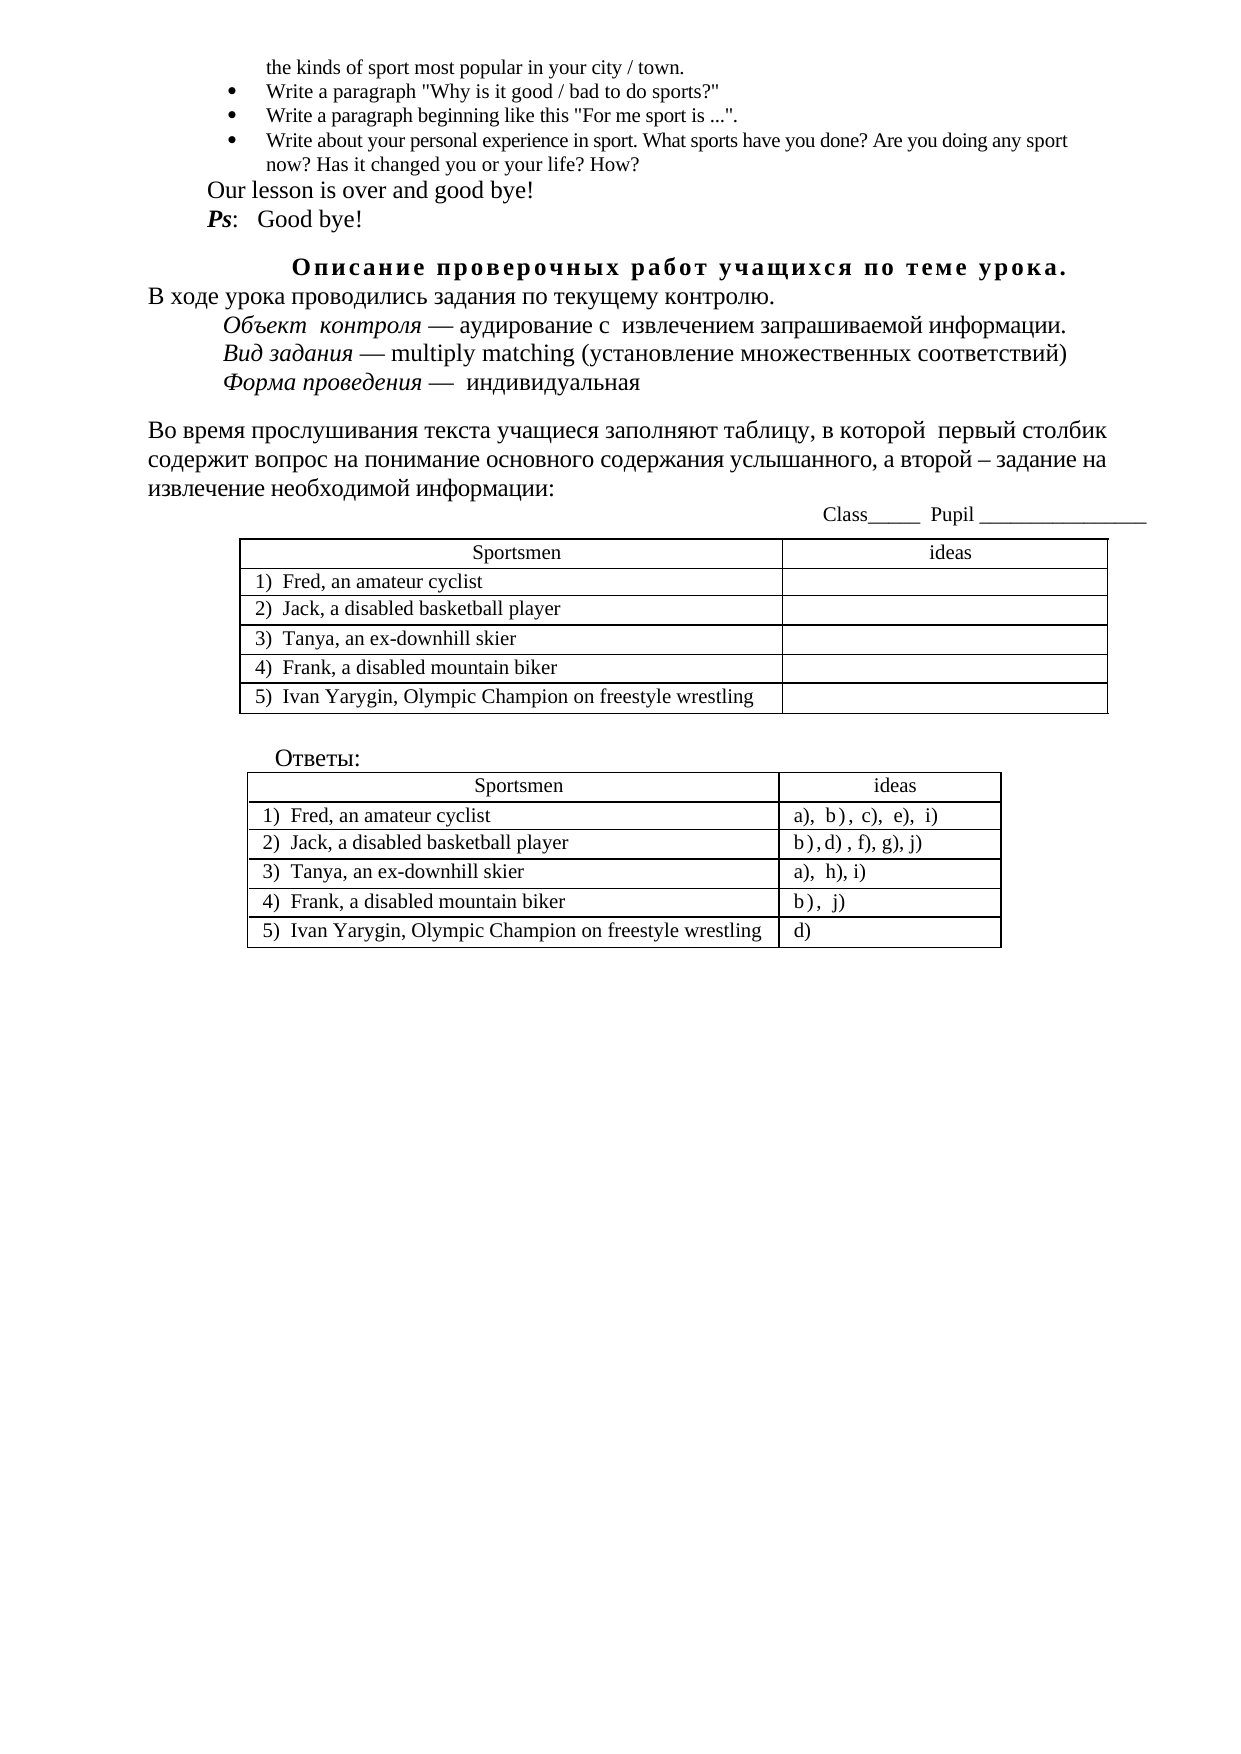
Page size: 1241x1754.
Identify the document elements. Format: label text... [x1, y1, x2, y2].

text Во время прослушивания текста учащиеся заполняют таблицу, в которой первый столбик содержит вопрос на понимание основного содержания услышанного, а второй – задание на извлечение необходимой информации: [148, 415, 1152, 501]
table_cell a), b), c), e), i) [780, 803, 1000, 828]
table_cell 5) Ivan Yarygin, Olympic Champion on freestyle wrestling [241, 684, 782, 713]
table_cell [783, 626, 1107, 654]
table_cell 1) Fred, an amateur cyclist [241, 569, 782, 595]
table_cell 4) Frank, a disabled mountain biker [248, 889, 778, 916]
table_header ideas [783, 540, 1107, 567]
table_cell [783, 684, 1107, 713]
table_cell 3) Tanya, an ex-downhill skier [248, 859, 778, 887]
text Our lesson is over and good bye! [148, 176, 1152, 204]
text Ответы: [148, 743, 1152, 772]
table_cell 5) Ivan Yarygin, Olympic Champion on freestyle wrestling [248, 917, 778, 946]
list Write a paragraph "Why is it good / bad to do sports?" [228, 79, 1107, 103]
text Описание проверочных работ учащихся по теме урока. [148, 252, 1152, 281]
text Форма проведения — индивидуальная [148, 367, 1152, 396]
list Write about your personal experience in sport. What sports have you done? Are you doing any sport now? Has it changed you or your life? How? [228, 127, 1107, 176]
list Write a paragraph beginning like this "For me sport is ...". [228, 103, 1107, 127]
text Ps: Good bye! [148, 204, 1152, 233]
table_cell 2) Jack, a disabled basketball player [241, 596, 782, 624]
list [228, 55, 1107, 79]
table_cell [783, 569, 1107, 595]
table_cell 2) Jack, a disabled basketball player [248, 830, 778, 858]
table_header Sportsmen [248, 773, 778, 801]
table_cell b),d) , f), g), j) [780, 830, 1000, 858]
table_header Sportsmen [241, 540, 782, 567]
table_cell 1) Fred, an amateur cyclist [248, 802, 778, 828]
table_cell [783, 655, 1107, 682]
text Объект контроля — аудирование с извлечением запрашиваемой информации. [148, 310, 1152, 338]
table_cell d) [780, 918, 1000, 946]
table_cell a), h), i) [780, 860, 1000, 887]
table_cell 4) Frank, a disabled mountain biker [241, 655, 782, 682]
table_cell [783, 596, 1107, 624]
text В ходе урока проводились задания по текущему контролю. [148, 281, 1152, 310]
table_header ideas [780, 773, 1000, 801]
table_cell b), j) [780, 889, 1000, 916]
table_cell 3) Tanya, an ex-downhill skier [241, 626, 782, 654]
text Class_____ Pupil ________________ [748, 501, 1152, 526]
text Вид задания — multiply matching (установление множественных соответствий) [148, 338, 1152, 367]
